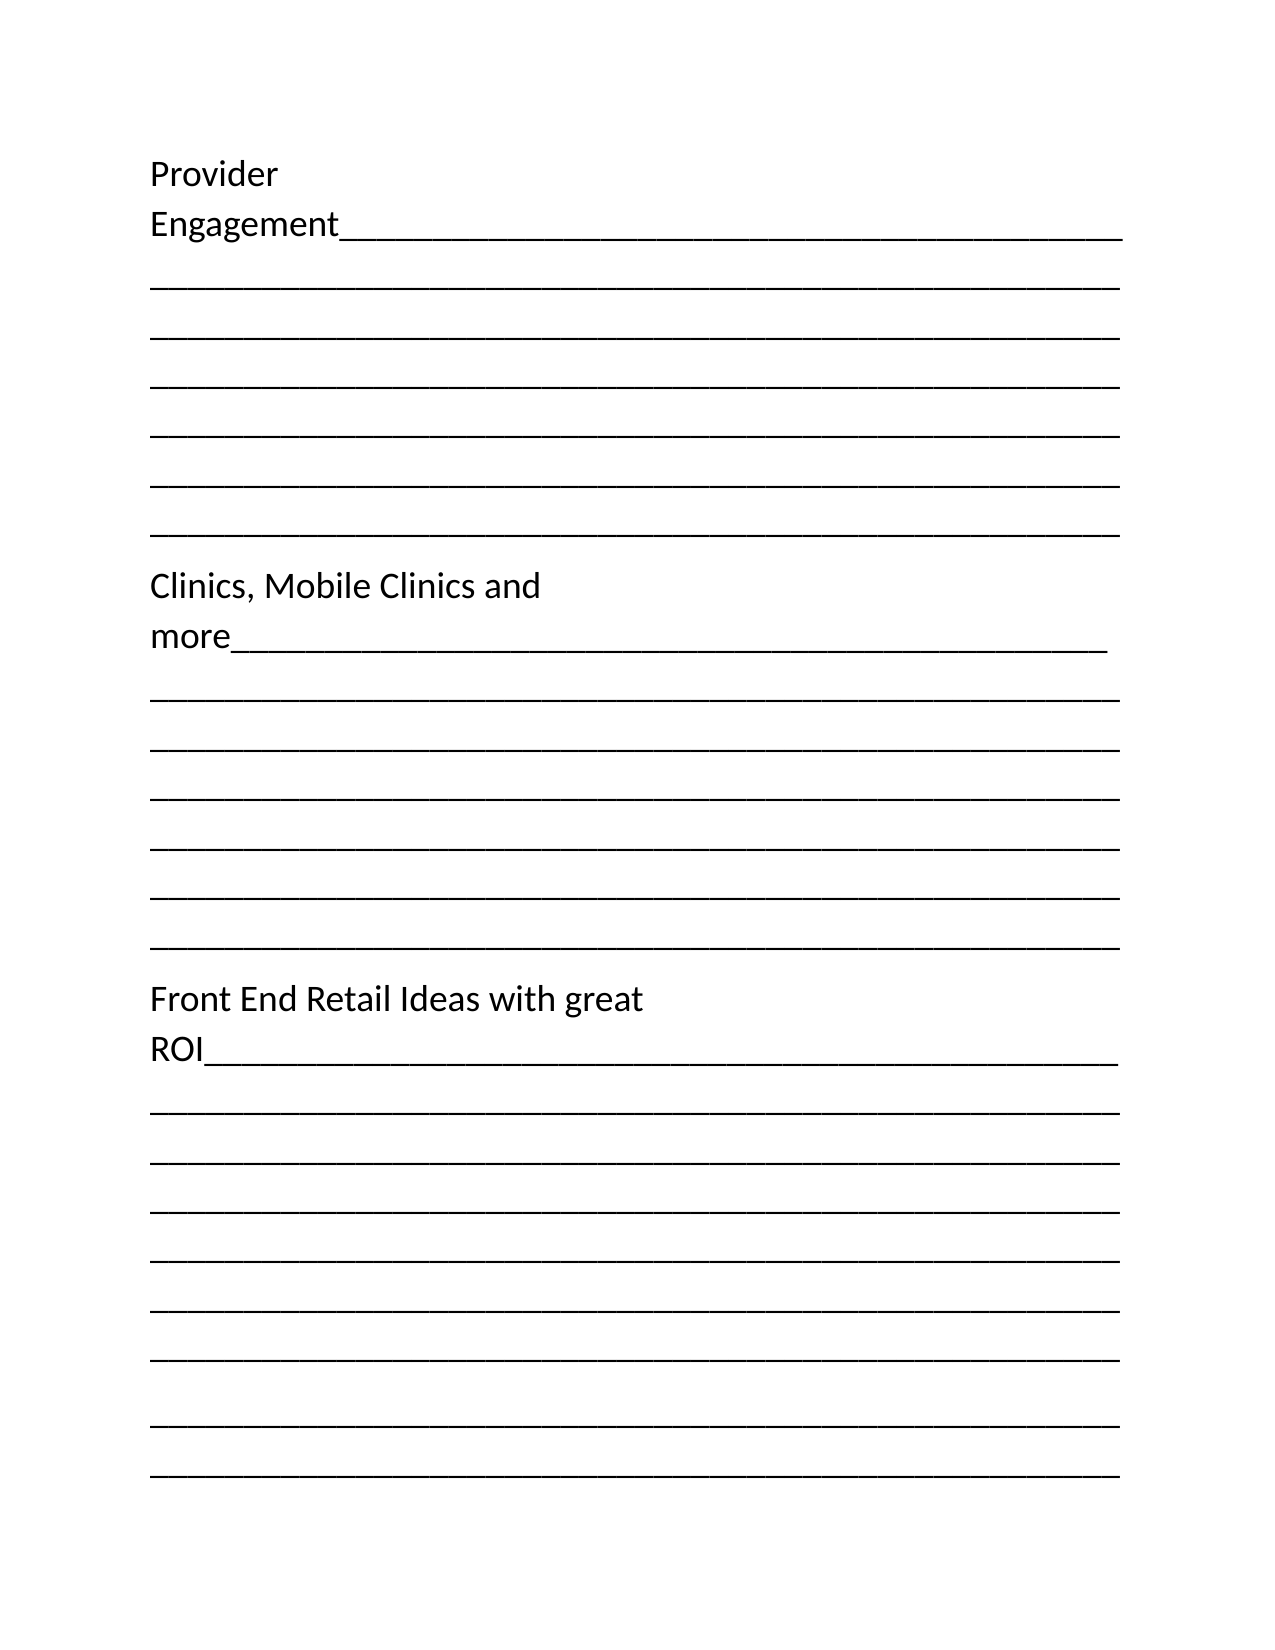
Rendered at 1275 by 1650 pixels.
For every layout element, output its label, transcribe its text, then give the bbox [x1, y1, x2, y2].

text Front End Retail Ideas with great ROI_________________________________________________________________________________________________________________________________________________________________________________________________________________________________________________________________________________________________________________________________________________________________________ [150, 975, 1125, 1367]
text Clinics, Mobile Clinics and more_______________________________________________________________________________________________________________________________________________________________________________________________________________________________________________________________________________________________________________________________________________________________________ [150, 562, 1125, 955]
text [150, 150, 1125, 542]
text ________________________________________________________________________________________________________ [150, 1387, 1125, 1483]
